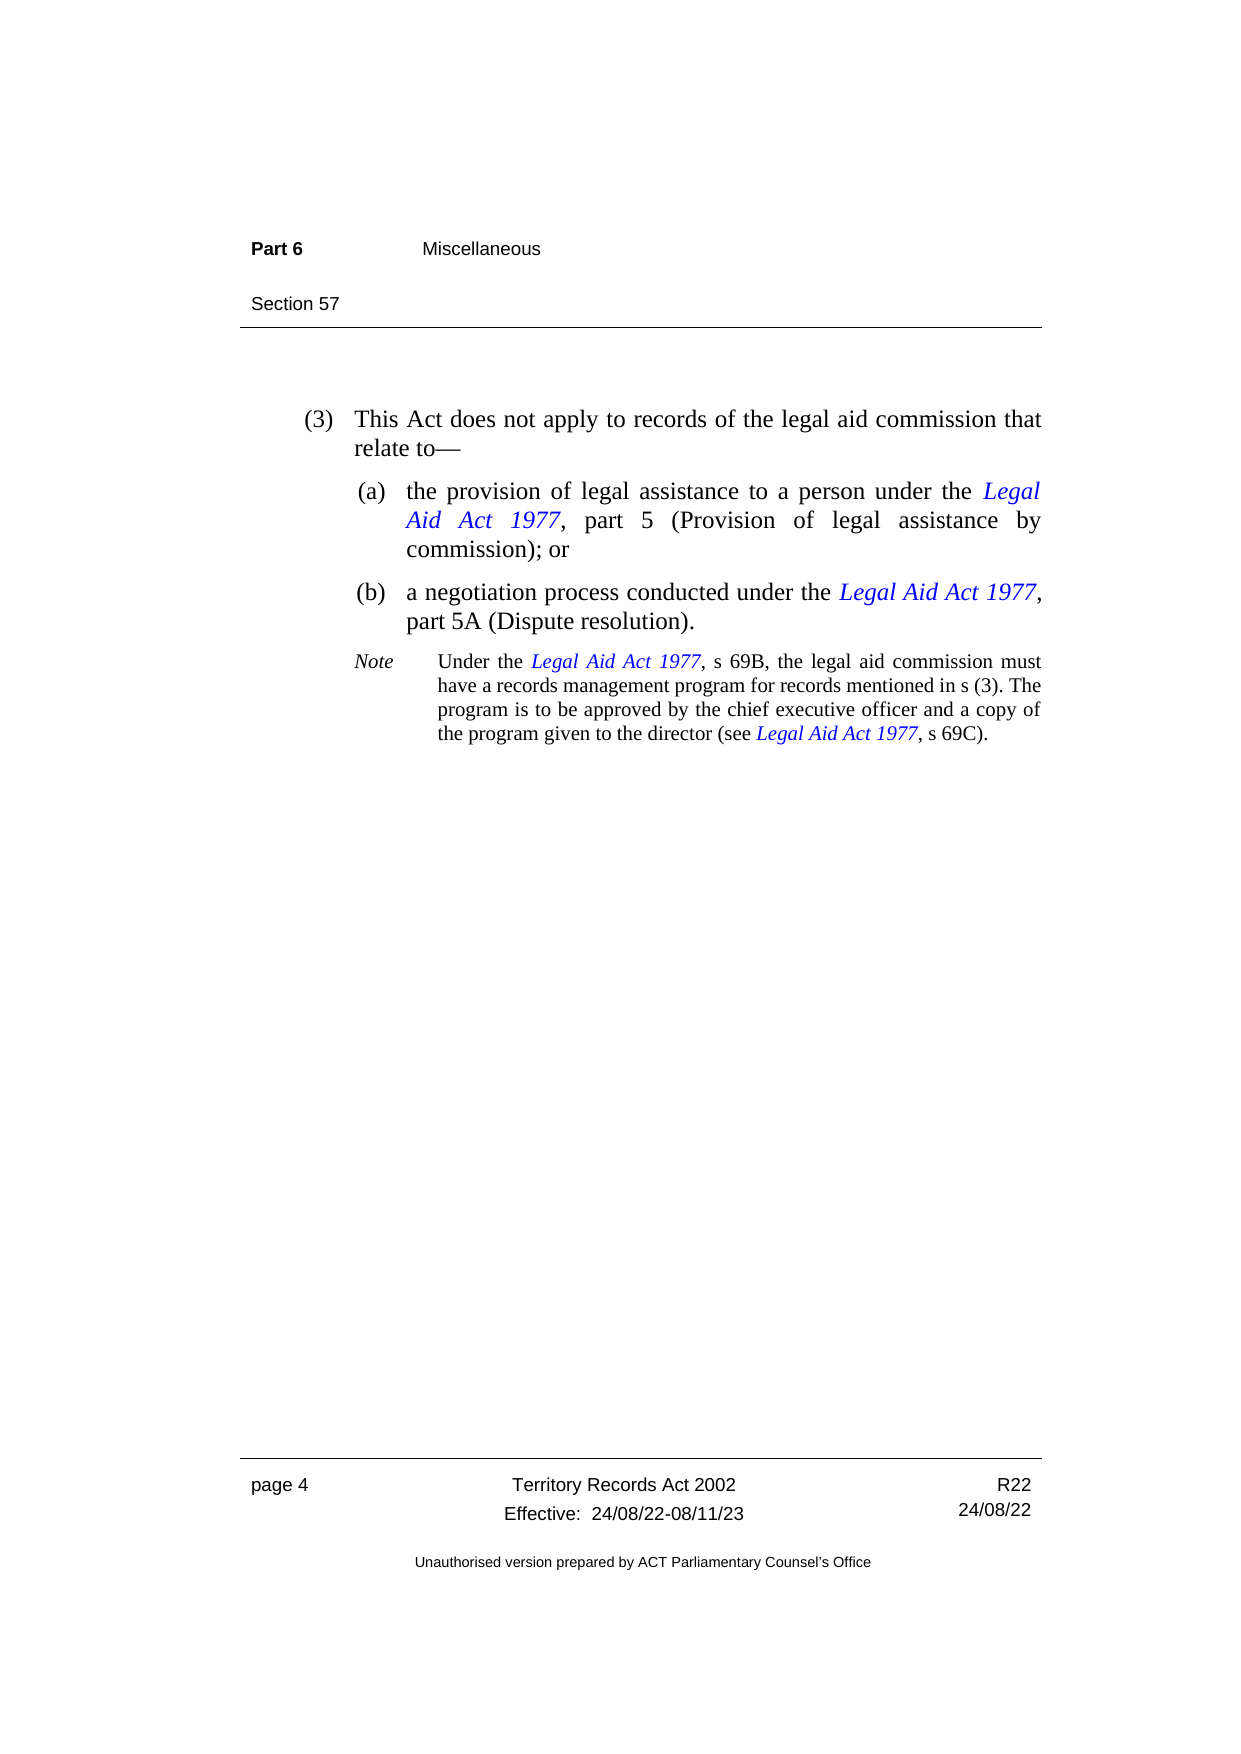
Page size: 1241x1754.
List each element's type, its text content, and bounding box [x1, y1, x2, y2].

text Note Under the Legal Aid Act 1977, s 69B, the legal aid commission must have a records management program for records mentioned in s (3). The program is to be approved by the chief executive officer and a copy of the program given to the director (see Legal Aid Act 1977, s 69C). [354, 649, 1042, 745]
text (3) This Act does not apply to records of the legal aid commission that relate to— [239, 404, 1042, 462]
text (a) the provision of legal assistance to a person under the Legal Aid Act 1977, part 5 (Provision of legal assistance by commission); or [239, 476, 1042, 562]
text (b) a negotiation process conducted under the Legal Aid Act 1977, part 5A (Dispute resolution). [239, 577, 1042, 634]
